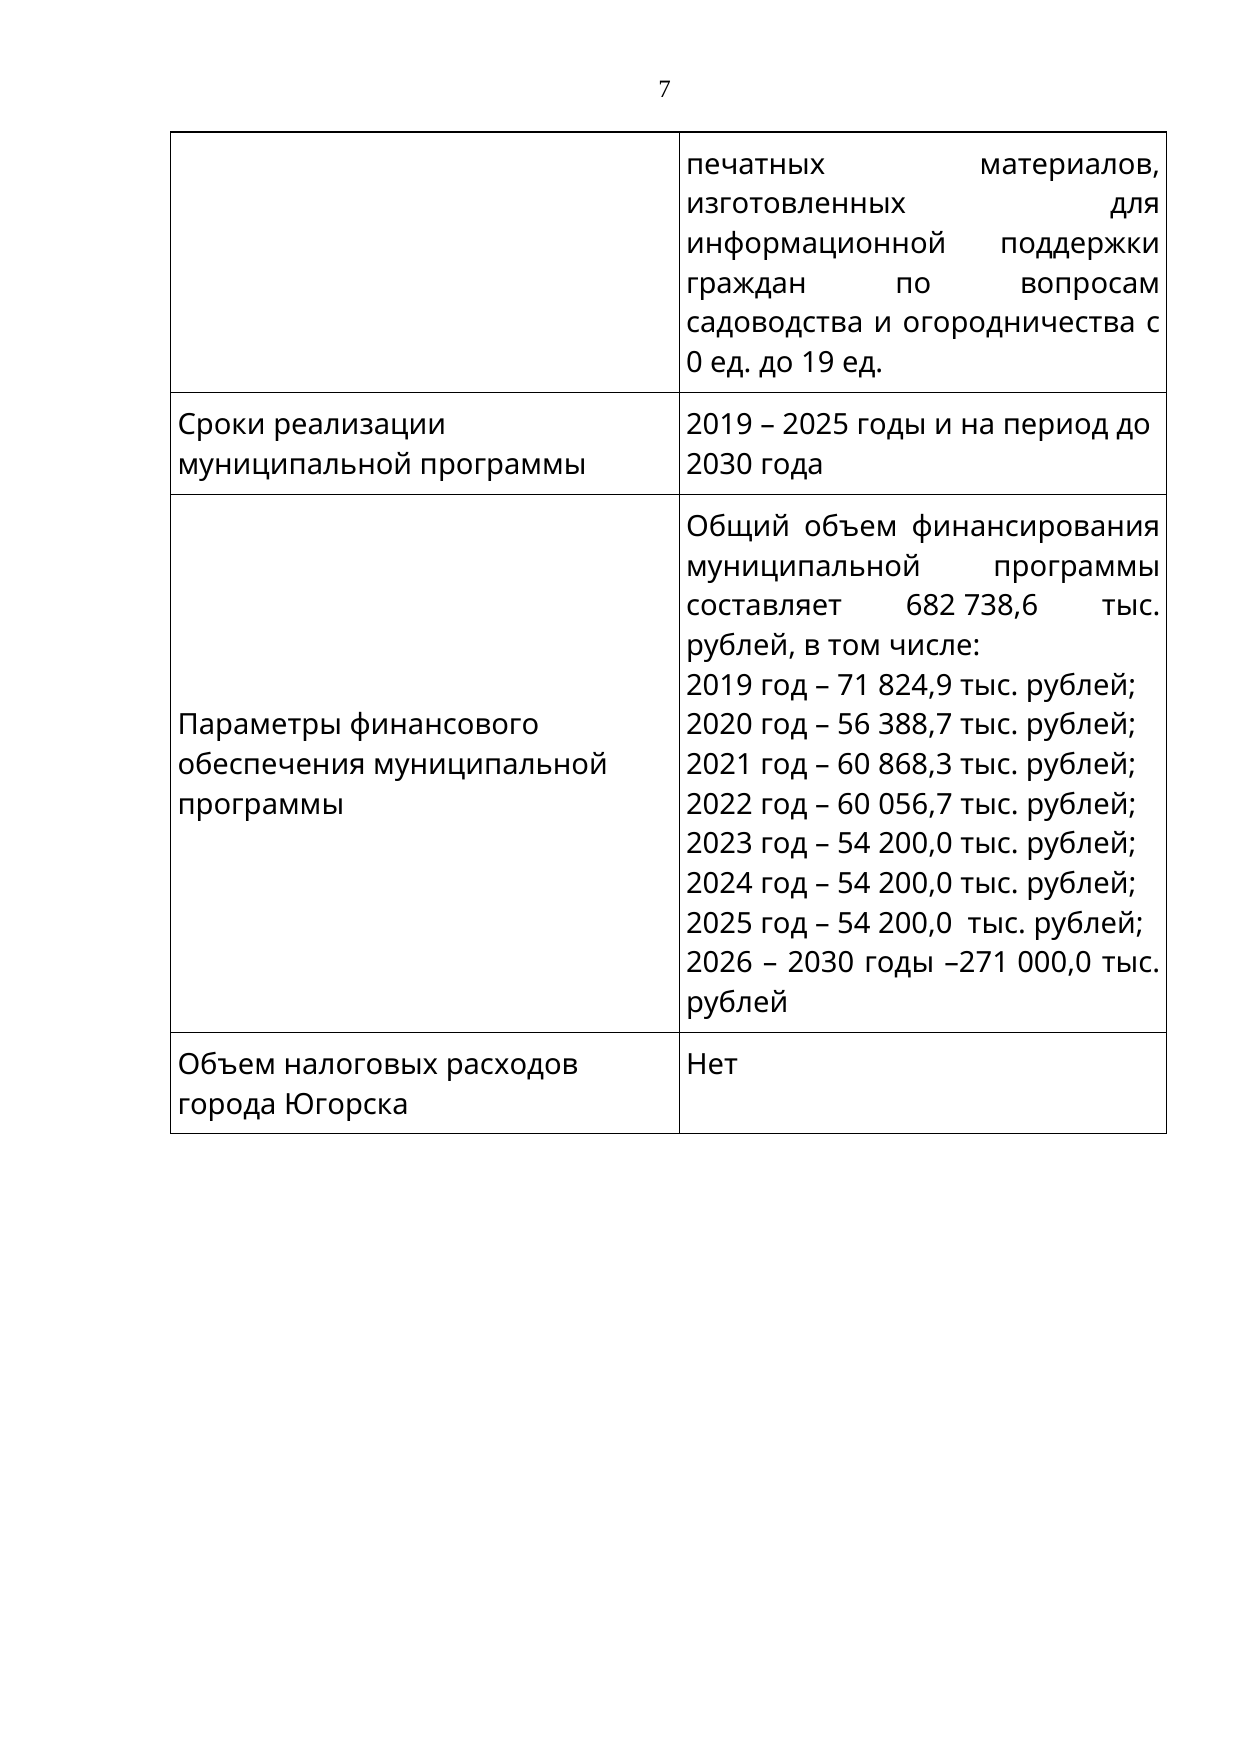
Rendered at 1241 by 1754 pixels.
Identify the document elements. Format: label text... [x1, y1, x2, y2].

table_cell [171, 133, 679, 392]
table_cell Параметры финансового обеспечения муниципальной программы [171, 495, 679, 1032]
table_cell 2019 – 2025 годы и на период до 2030 года [680, 393, 1166, 493]
table_cell Нет [680, 1033, 1166, 1133]
table_cell Объем налоговых расходов города Югорска [171, 1033, 679, 1133]
table_cell Сроки реализации муниципальной программы [171, 393, 679, 493]
table_cell Общий объем финансирования муниципальной программы составляет 682 738,6 тыс. рублей, в том числе: 2019 год – 71 824,9 тыс. рублей; 2020 год – 56 388,7 тыс. рублей; 2021 год – 60 868,3 тыс. рублей; 2022 год – 60 056,7 тыс. рублей; 2023 год – 54 200,0 тыс. рублей; 2024 год – 54 200,0 тыс. рублей; 2025 год – 54 200,0 тыс. рублей; 2026 – 2030 годы –271 000,0 тыс. рублей [680, 495, 1166, 1032]
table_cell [680, 133, 1166, 392]
